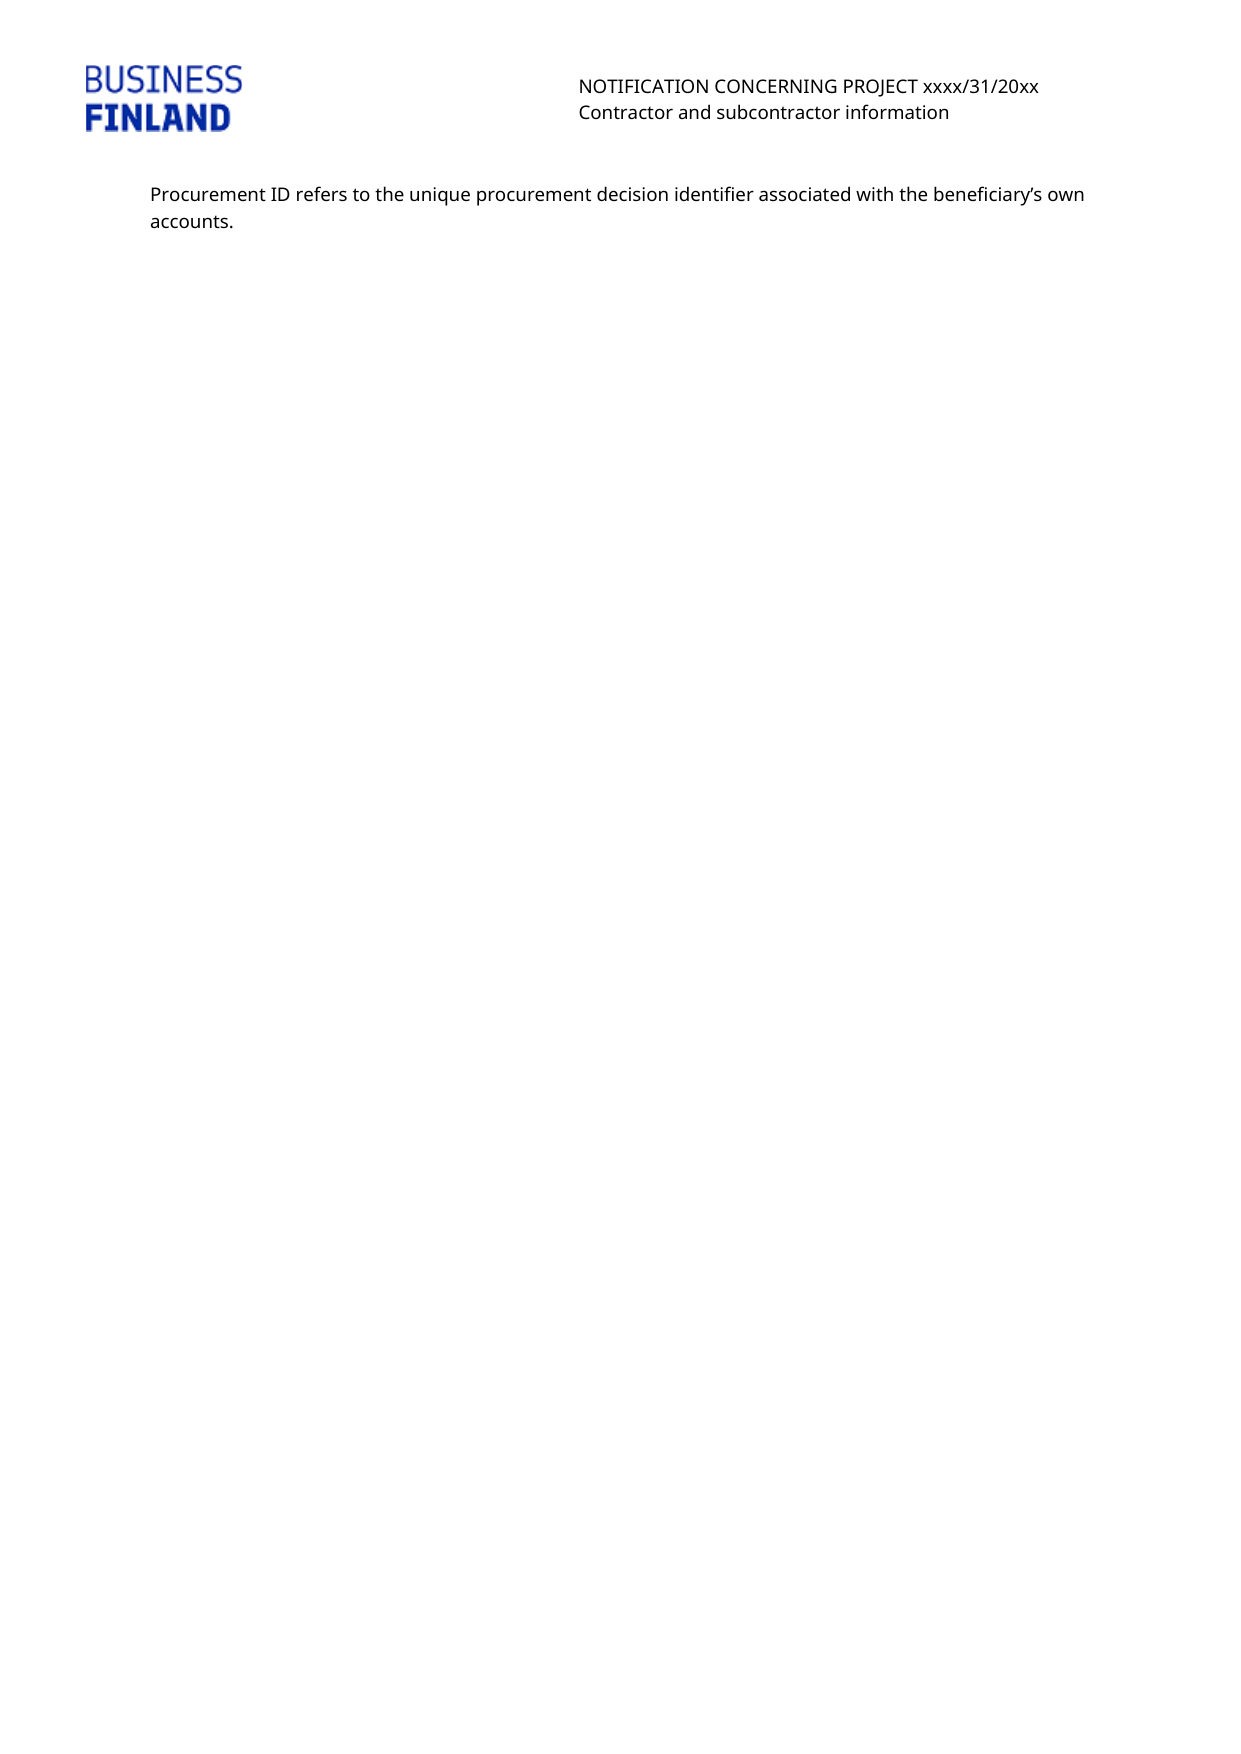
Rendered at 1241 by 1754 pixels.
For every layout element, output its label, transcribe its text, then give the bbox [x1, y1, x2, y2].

picture [86, 65, 243, 132]
text Procurement ID refers to the unique procurement decision identifier associated with the beneficiary’s own accounts. [150, 181, 1122, 234]
